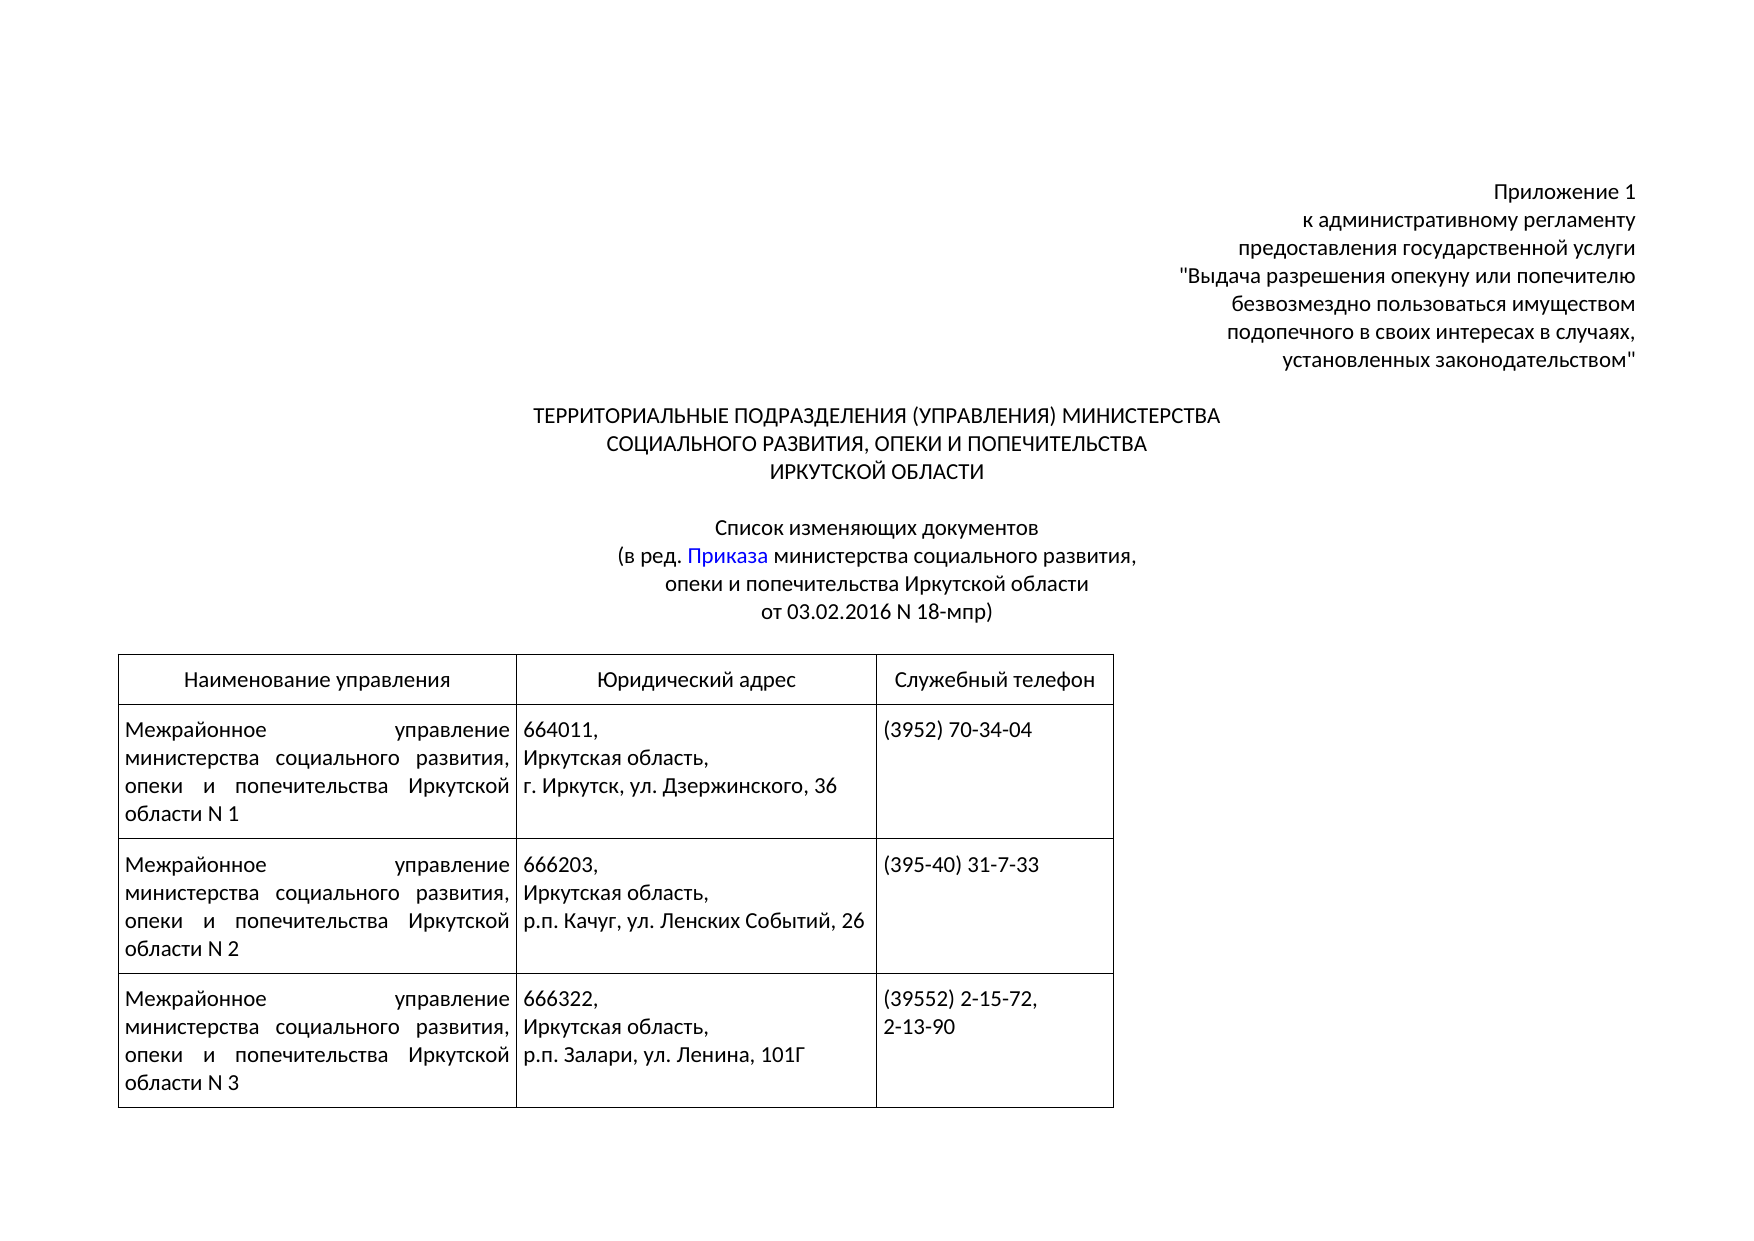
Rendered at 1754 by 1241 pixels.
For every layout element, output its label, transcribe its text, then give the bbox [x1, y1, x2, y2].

text предоставления государственной услуги [118, 233, 1636, 261]
text Приложение 1 [118, 177, 1636, 205]
table_cell Межрайонное управление министерства социального развития, опеки и попечительства Иркутской области N 1 [119, 705, 516, 838]
table_cell (3952) 70-34-04 [877, 705, 1113, 838]
text СОЦИАЛЬНОГО РАЗВИТИЯ, ОПЕКИ И ПОПЕЧИТЕЛЬСТВА [118, 429, 1636, 457]
table_cell 666322, Иркутская область, р.п. Залари, ул. Ленина, 101Г [517, 974, 876, 1107]
table_cell Межрайонное управление министерства социального развития, опеки и попечительства Иркутской области N 2 [119, 839, 516, 973]
table_cell (395-40) 31-7-33 [877, 839, 1113, 973]
table_cell 664011, Иркутская область, г. Иркутск, ул. Дзержинского, 36 [517, 705, 876, 838]
table_header Служебный телефон [877, 655, 1113, 704]
table_header Наименование управления [119, 655, 516, 704]
text подопечного в своих интересах в случаях, [118, 317, 1636, 345]
text опеки и попечительства Иркутской области [118, 569, 1636, 597]
text от 03.02.2016 N 18-мпр) [118, 597, 1636, 626]
table_cell 666203, Иркутская область, р.п. Качуг, ул. Ленских Событий, 26 [517, 839, 876, 973]
text ТЕРРИТОРИАЛЬНЫЕ ПОДРАЗДЕЛЕНИЯ (УПРАВЛЕНИЯ) МИНИСТЕРСТВА [118, 401, 1636, 429]
table_cell (39552) 2-15-72, 2-13-90 [877, 974, 1113, 1107]
text (в ред. Приказа министерства социального развития, [118, 541, 1636, 569]
text ИРКУТСКОЙ ОБЛАСТИ [118, 457, 1636, 485]
text безвозмездно пользоваться имуществом [118, 289, 1636, 317]
table_header Юридический адрес [517, 655, 876, 704]
text к административному регламенту [118, 205, 1636, 233]
text Список изменяющих документов [118, 513, 1636, 541]
text "Выдача разрешения опекуну или попечителю [118, 261, 1636, 289]
text установленных законодательством" [118, 345, 1636, 373]
table_cell Межрайонное управление министерства социального развития, опеки и попечительства Иркутской области N 3 [119, 974, 516, 1107]
